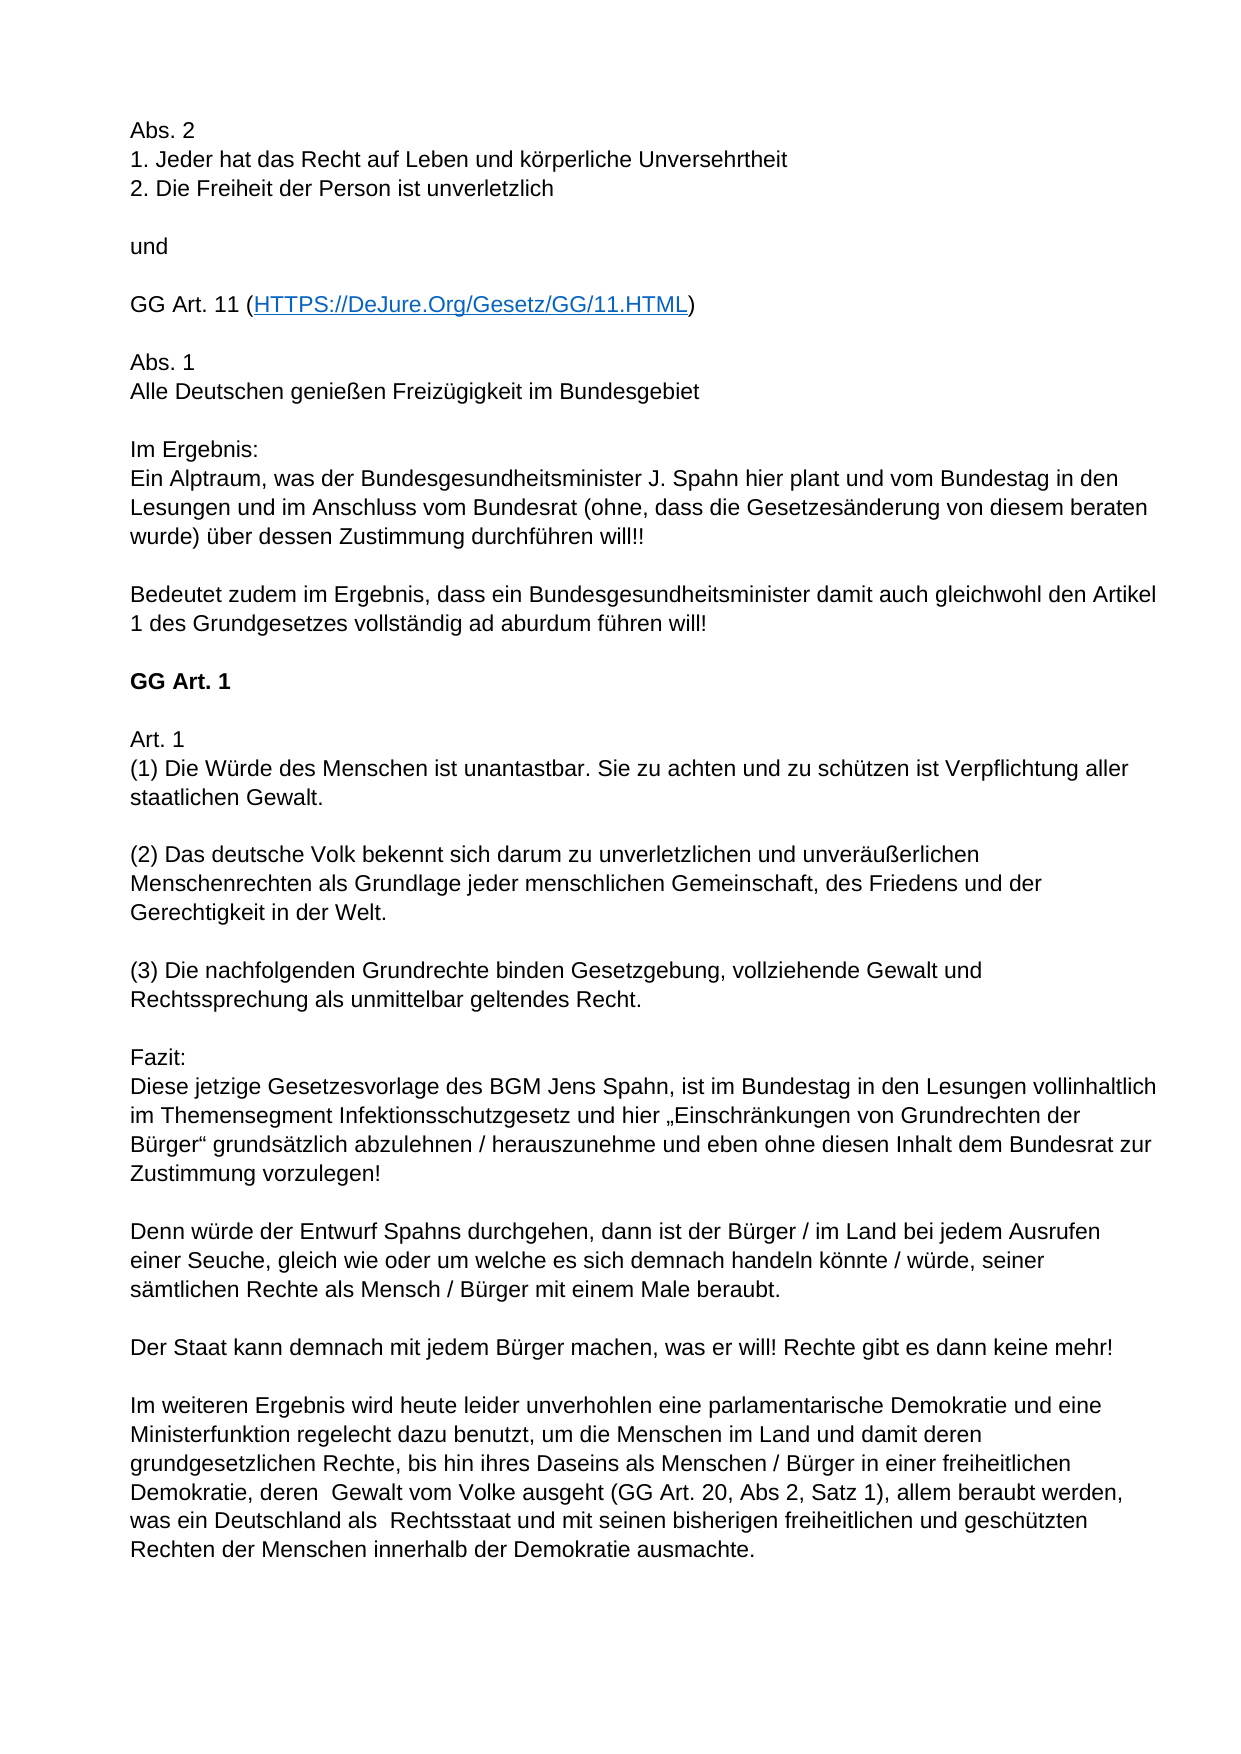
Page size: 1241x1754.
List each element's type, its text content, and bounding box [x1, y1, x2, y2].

text (1) Die Würde des Menschen ist unantastbar. Sie zu achten und zu schützen ist Verpflichtung aller staatlichen Gewalt. [130, 754, 1157, 810]
text Im weiteren Ergebnis wird heute leider unverhohlen eine parlamentarische Demokratie und eine Ministerfunktion regelecht dazu benutzt, um die Menschen im Land und damit deren grundgesetzlichen Rechte, bis hin ihres Daseins als Menschen / Bürger in einer freiheitlichen Demokratie, deren Gewalt vom Volke ausgeht (GG Art. 20, Abs 2, Satz 1), allem beraubt werden, was ein Deutschland als Rechtsstaat und mit seinen bisherigen freiheitlichen und geschützten Rechten der Menschen innerhalb der Demokratie ausmachte. [130, 1392, 1157, 1563]
text Abs. 2 [130, 117, 1157, 144]
text (3) Die nachfolgenden Grundrechte binden Gesetzgebung, vollziehende Gewalt und Rechtssprechung als unmittelbar geltendes Recht. [130, 957, 1157, 1013]
text Diese jetzige Gesetzesvorlage des BGM Jens Spahn, ist im Bundestag in den Lesungen vollinhaltlich im Themensegment Infektionsschutzgesetz und hier „Einschränkungen von Grundrechten der Bürger“ grundsätzlich abzulehnen / herauszunehme und eben ohne diesen Inhalt dem Bundesrat zur Zustimmung vorzulegen! [130, 1073, 1157, 1186]
text und [130, 233, 1157, 260]
text Ein Alptraum, was der Bundesgesundheitsminister J. Spahn hier plant und vom Bundestag in den Lesungen und im Anschluss vom Bundesrat (ohne, dass die Gesetzesänderung von diesem beraten wurde) über dessen Zustimmung durchführen will!! [130, 465, 1157, 549]
text Bedeutet zudem im Ergebnis, dass ein Bundesgesundheitsminister damit auch gleichwohl den Artikel 1 des Grundgesetzes vollständig ad aburdum führen will! [130, 581, 1157, 636]
text Alle Deutschen genießen Freizügigkeit im Bundesgebiet [130, 378, 1157, 404]
text Art. 1 [130, 726, 1157, 752]
text Im Ergebnis: [130, 436, 1157, 462]
text (2) Das deutsche Volk bekennt sich darum zu unverletzlichen und unveräußerlichen Menschenrechten als Grundlage jeder menschlichen Gemeinschaft, des Friedens und der Gerechtigkeit in der Welt. [130, 841, 1157, 926]
text 2. Die Freiheit der Person ist unverletzlich [130, 175, 1157, 202]
text Abs. 1 [130, 349, 1157, 376]
text GG Art. 11 (HTTPS://DeJure.Org/Gesetz/GG/11.HTML) [130, 291, 1157, 318]
text Denn würde der Entwurf Spahns durchgehen, dann ist der Bürger / im Land bei jedem Ausrufen einer Seuche, gleich wie oder um welche es sich demnach handeln könnte / würde, seiner sämtlichen Rechte als Mensch / Bürger mit einem Male beraubt. [130, 1218, 1157, 1302]
text Fazit: [130, 1044, 1157, 1071]
text GG Art. 1 [130, 668, 1157, 694]
text Der Staat kann demnach mit jedem Bürger machen, was er will! Rechte gibt es dann keine mehr! [130, 1334, 1157, 1360]
text 1. Jeder hat das Recht auf Leben und körperliche Unversehrtheit [130, 146, 1157, 173]
